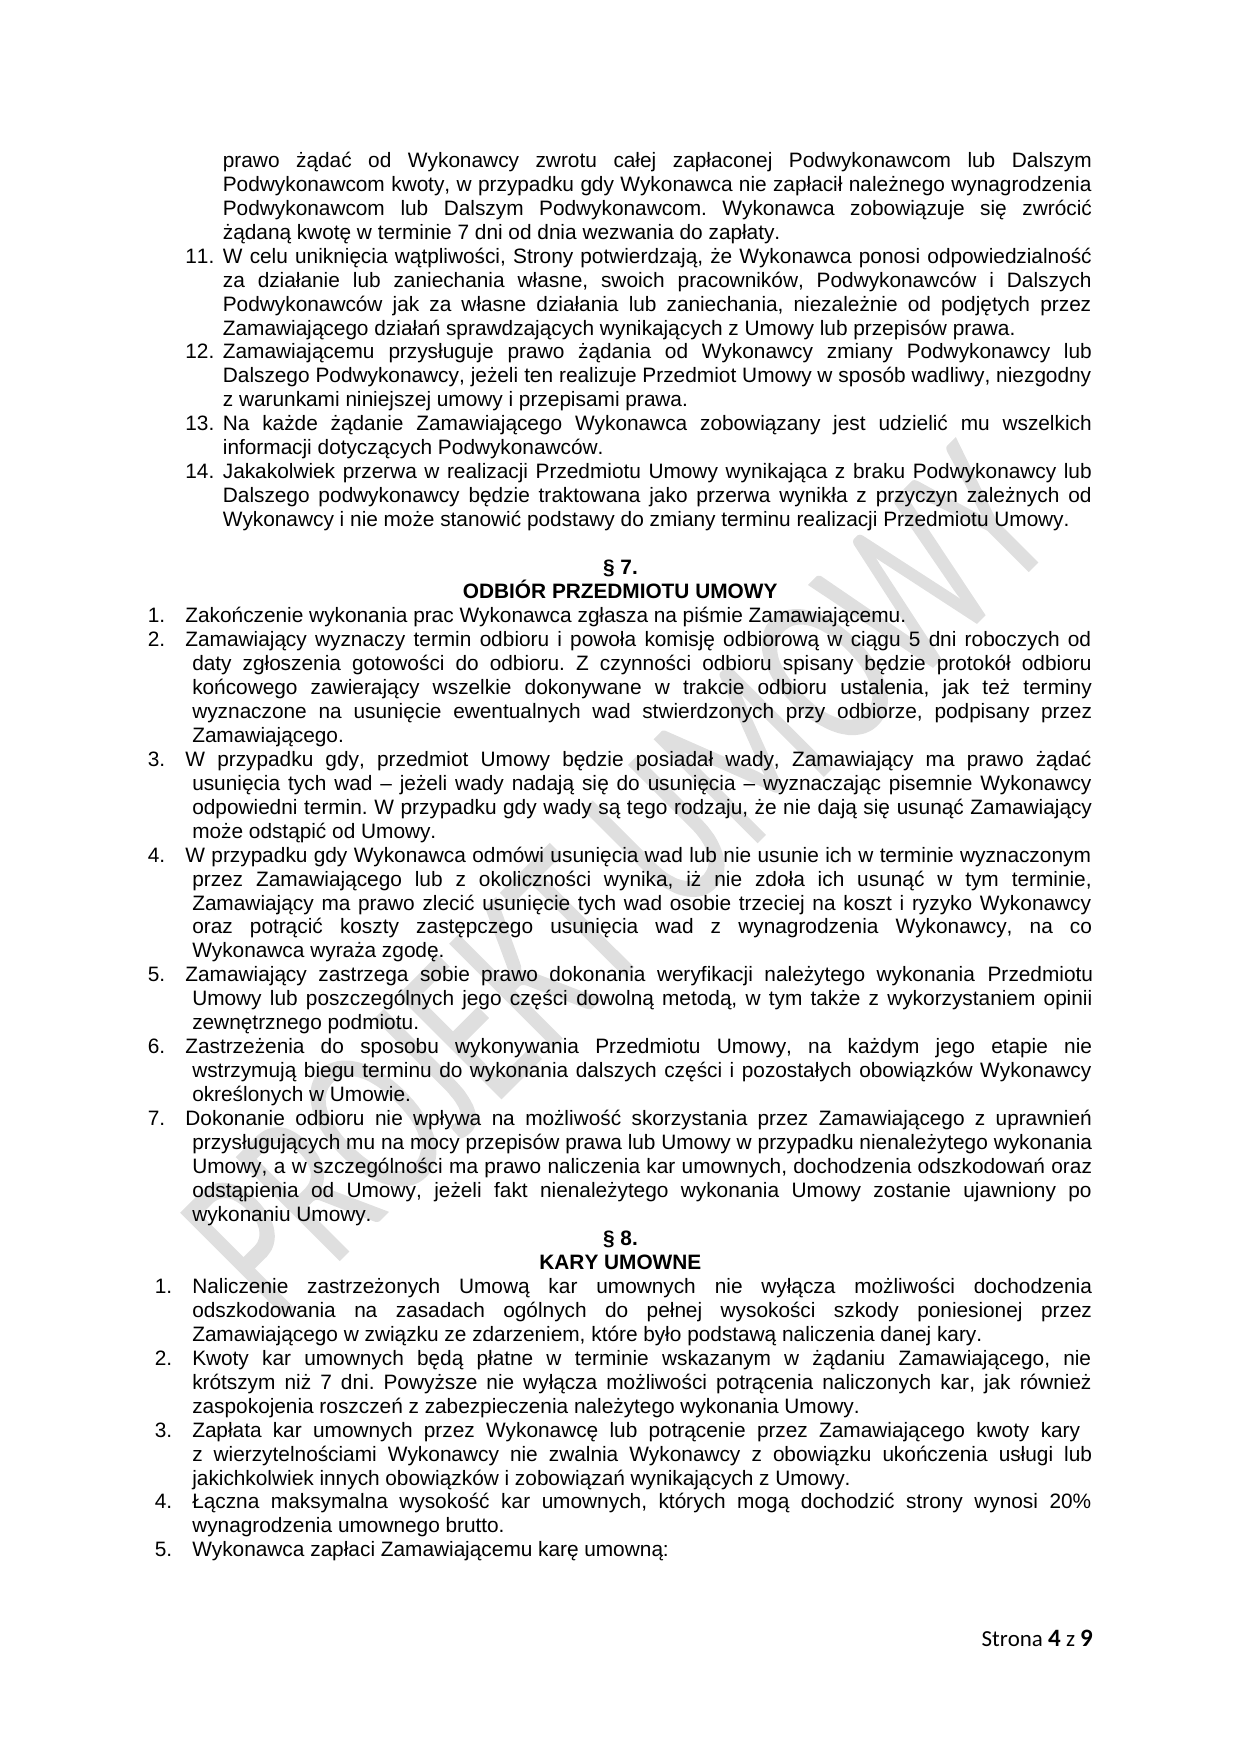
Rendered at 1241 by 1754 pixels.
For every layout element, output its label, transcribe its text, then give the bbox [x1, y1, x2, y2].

text § 7. [148, 555, 1093, 579]
list Kwoty kar umownych będą płatne w terminie wskazanym w żądaniu Zamawiającego, nie krótszym niż 7 dni. Powyższe nie wyłącza możliwości potrącenia naliczonych kar, jak również zaspokojenia roszczeń z zabezpieczenia należytego wykonania Umowy. [154, 1346, 1093, 1417]
list W przypadku gdy Wykonawca odmówi usunięcia wad lub nie usunie ich w terminie wyznaczonym przez Zamawiającego lub z okoliczności wynika, iż nie zdoła ich usunąć w tym terminie, Zamawiający ma prawo zlecić usunięcie tych wad osobie trzeciej na koszt i ryzyko Wykonawcy oraz potrącić koszty zastępczego usunięcia wad z wynagrodzenia Wykonawcy, na co Wykonawca wyraża zgodę. [148, 842, 1093, 962]
list Zakończenie wykonania prac Wykonawca zgłasza na piśmie Zamawiającemu. [148, 603, 1093, 627]
list Jakakolwiek przerwa w realizacji Przedmiotu Umowy wynikająca z braku Podwykonawcy lub Dalszego podwykonawcy będzie traktowana jako przerwa wynikła z przyczyn zależnych od Wykonawcy i nie może stanowić podstawy do zmiany terminu realizacji Przedmiotu Umowy. [185, 459, 1093, 531]
list Na każde żądanie Zamawiającego Wykonawca zobowiązany jest udzielić mu wszelkich informacji dotyczących Podwykonawców. [185, 411, 1093, 459]
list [185, 148, 1093, 243]
list Zamawiający wyznaczy termin odbioru i powoła komisję odbiorową w ciągu 5 dni roboczych od daty zgłoszenia gotowości do odbioru. Z czynności odbioru spisany będzie protokół odbioru końcowego zawierający wszelkie dokonywane w trakcie odbioru ustalenia, jak też terminy wyznaczone na usunięcie ewentualnych wad stwierdzonych przy odbiorze, podpisany przez Zamawiającego. [148, 627, 1093, 747]
list Zamawiający zastrzega sobie prawo dokonania weryfikacji należytego wykonania Przedmiotu Umowy lub poszczególnych jego części dowolną metodą, w tym także z wykorzystaniem opinii zewnętrznego podmiotu. [148, 962, 1093, 1034]
text § 8. [148, 1226, 1093, 1250]
list Zapłata kar umownych przez Wykonawcę lub potrącenie przez Zamawiającego kwoty kary z wierzytelnościami Wykonawcy nie zwalnia Wykonawcy z obowiązku ukończenia usługi lub jakichkolwiek innych obowiązków i zobowiązań wynikających z Umowy. [154, 1417, 1093, 1489]
list Naliczenie zastrzeżonych Umową kar umownych nie wyłącza możliwości dochodzenia odszkodowania na zasadach ogólnych do pełnej wysokości szkody poniesionej przez Zamawiającego w związku ze zdarzeniem, które było podstawą naliczenia danej kary. [154, 1274, 1093, 1346]
text ODBIÓR PRZEDMIOTU UMOWY [148, 579, 1093, 603]
list W celu uniknięcia wątpliwości, Strony potwierdzają, że Wykonawca ponosi odpowiedzialność za działanie lub zaniechania własne, swoich pracowników, Podwykonawców i Dalszych Podwykonawców jak za własne działania lub zaniechania, niezależnie od podjętych przez Zamawiającego działań sprawdzających wynikających z Umowy lub przepisów prawa. [185, 243, 1093, 339]
text KARY UMOWNE [148, 1250, 1093, 1274]
list W przypadku gdy, przedmiot Umowy będzie posiadał wady, Zamawiający ma prawo żądać usunięcia tych wad – jeżeli wady nadają się do usunięcia – wyznaczając pisemnie Wykonawcy odpowiedni termin. W przypadku gdy wady są tego rodzaju, że nie dają się usunąć Zamawiający może odstąpić od Umowy. [148, 747, 1093, 842]
list Wykonawca zapłaci Zamawiającemu karę umowną: [154, 1537, 1093, 1561]
list Zamawiającemu przysługuje prawo żądania od Wykonawcy zmiany Podwykonawcy lub Dalszego Podwykonawcy, jeżeli ten realizuje Przedmiot Umowy w sposób wadliwy, niezgodny z warunkami niniejszej umowy i przepisami prawa. [185, 339, 1093, 411]
list zastrzeżenia do sposobu wykonywania Przedmiotu Umowy, na każdym jego etapie nie wstrzymują biegu terminu do wykonania dalszych części i pozostałych obowiązków Wykonawcy określonych w Umowie. [148, 1034, 1093, 1106]
list Dokonanie odbioru nie wpływa na możliwość skorzystania przez Zamawiającego z uprawnień przysługujących mu na mocy przepisów prawa lub Umowy w przypadku nienależytego wykonania Umowy, a w szczególności ma prawo naliczenia kar umownych, dochodzenia odszkodowań oraz odstąpienia od Umowy, jeżeli fakt nienależytego wykonania Umowy zostanie ujawniony po wykonaniu Umowy. [148, 1106, 1093, 1226]
list Łączna maksymalna wysokość kar umownych, których mogą dochodzić strony wynosi 20% wynagrodzenia umownego brutto. [154, 1489, 1093, 1537]
